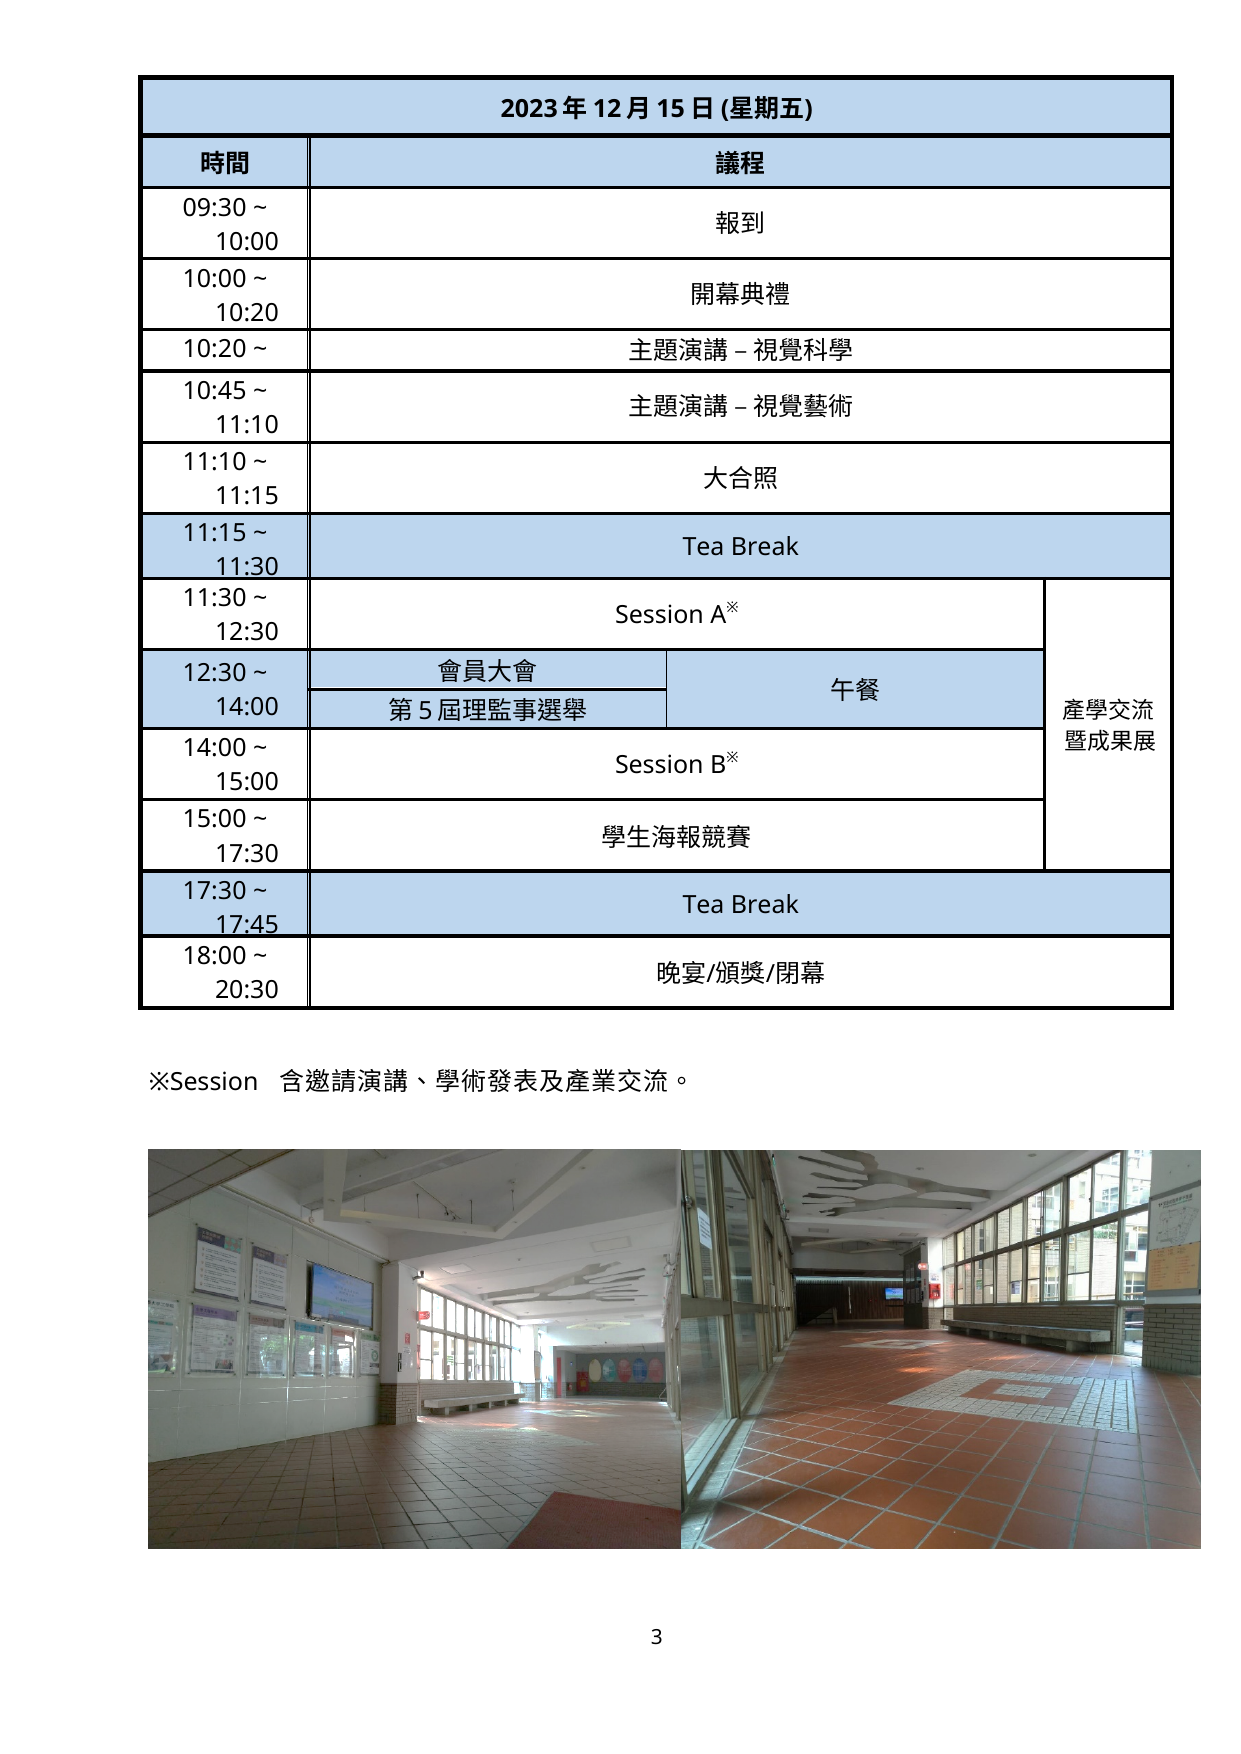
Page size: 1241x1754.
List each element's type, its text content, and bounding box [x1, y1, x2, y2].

table_cell 12:30 ~ 14:00 [143, 651, 307, 727]
table_cell 午餐 [667, 651, 1043, 727]
table_cell Session A※ [311, 580, 1043, 648]
table_cell 10:45 ~ 11:10 [143, 373, 307, 441]
table_cell 大合照 [311, 444, 1170, 512]
table_cell Tea Break [311, 515, 1170, 577]
table_cell 時間 [143, 138, 307, 186]
table_cell 11:15 ~ 11:30 [143, 515, 307, 577]
table_cell 第5屆理監事選舉 [311, 691, 666, 727]
table_cell Tea Break [311, 873, 1170, 934]
table_cell 主題演講 – 視覺科學 [311, 331, 1170, 369]
table_header [656, 1150, 1210, 1577]
table_cell 17:30 ~ 17:45 [143, 873, 307, 934]
table_cell Session B※ [311, 730, 1043, 798]
table_cell 開幕典禮 [311, 260, 1170, 328]
table_cell 14:00 ~ 15:00 [143, 730, 307, 798]
table_cell 11:10 ~ 11:15 [143, 444, 307, 512]
table_cell 10:20 ~ 10:45 [143, 331, 307, 369]
table_cell 會員大會 [311, 651, 666, 687]
table_cell 09:30 ~ 10:00 [143, 189, 307, 257]
table_cell 議程 [311, 138, 1170, 186]
table_header [103, 1150, 656, 1577]
table_cell 10:00 ~ 10:20 [143, 260, 307, 328]
table_cell 主題演講 – 視覺藝術 [311, 373, 1170, 441]
table_cell 學生海報競賽 [311, 801, 1043, 869]
table_header 2023年12月15日 (星期五) [143, 80, 1170, 133]
table_cell 晚宴/頒獎/閉幕 [311, 938, 1170, 1006]
table_cell 15:00 ~ 17:30 [143, 801, 307, 869]
picture [148, 1149, 1201, 1549]
text ※Session含邀請演講、學術發表及產業交流。 [149, 1057, 1164, 1103]
table_cell 報到 [311, 189, 1170, 257]
table_cell 產學交流暨成果展 [1046, 580, 1170, 869]
table_cell 18:00 ~ 20:30 [143, 938, 307, 1006]
table_cell 11:30 ~ 12:30 [143, 580, 307, 648]
